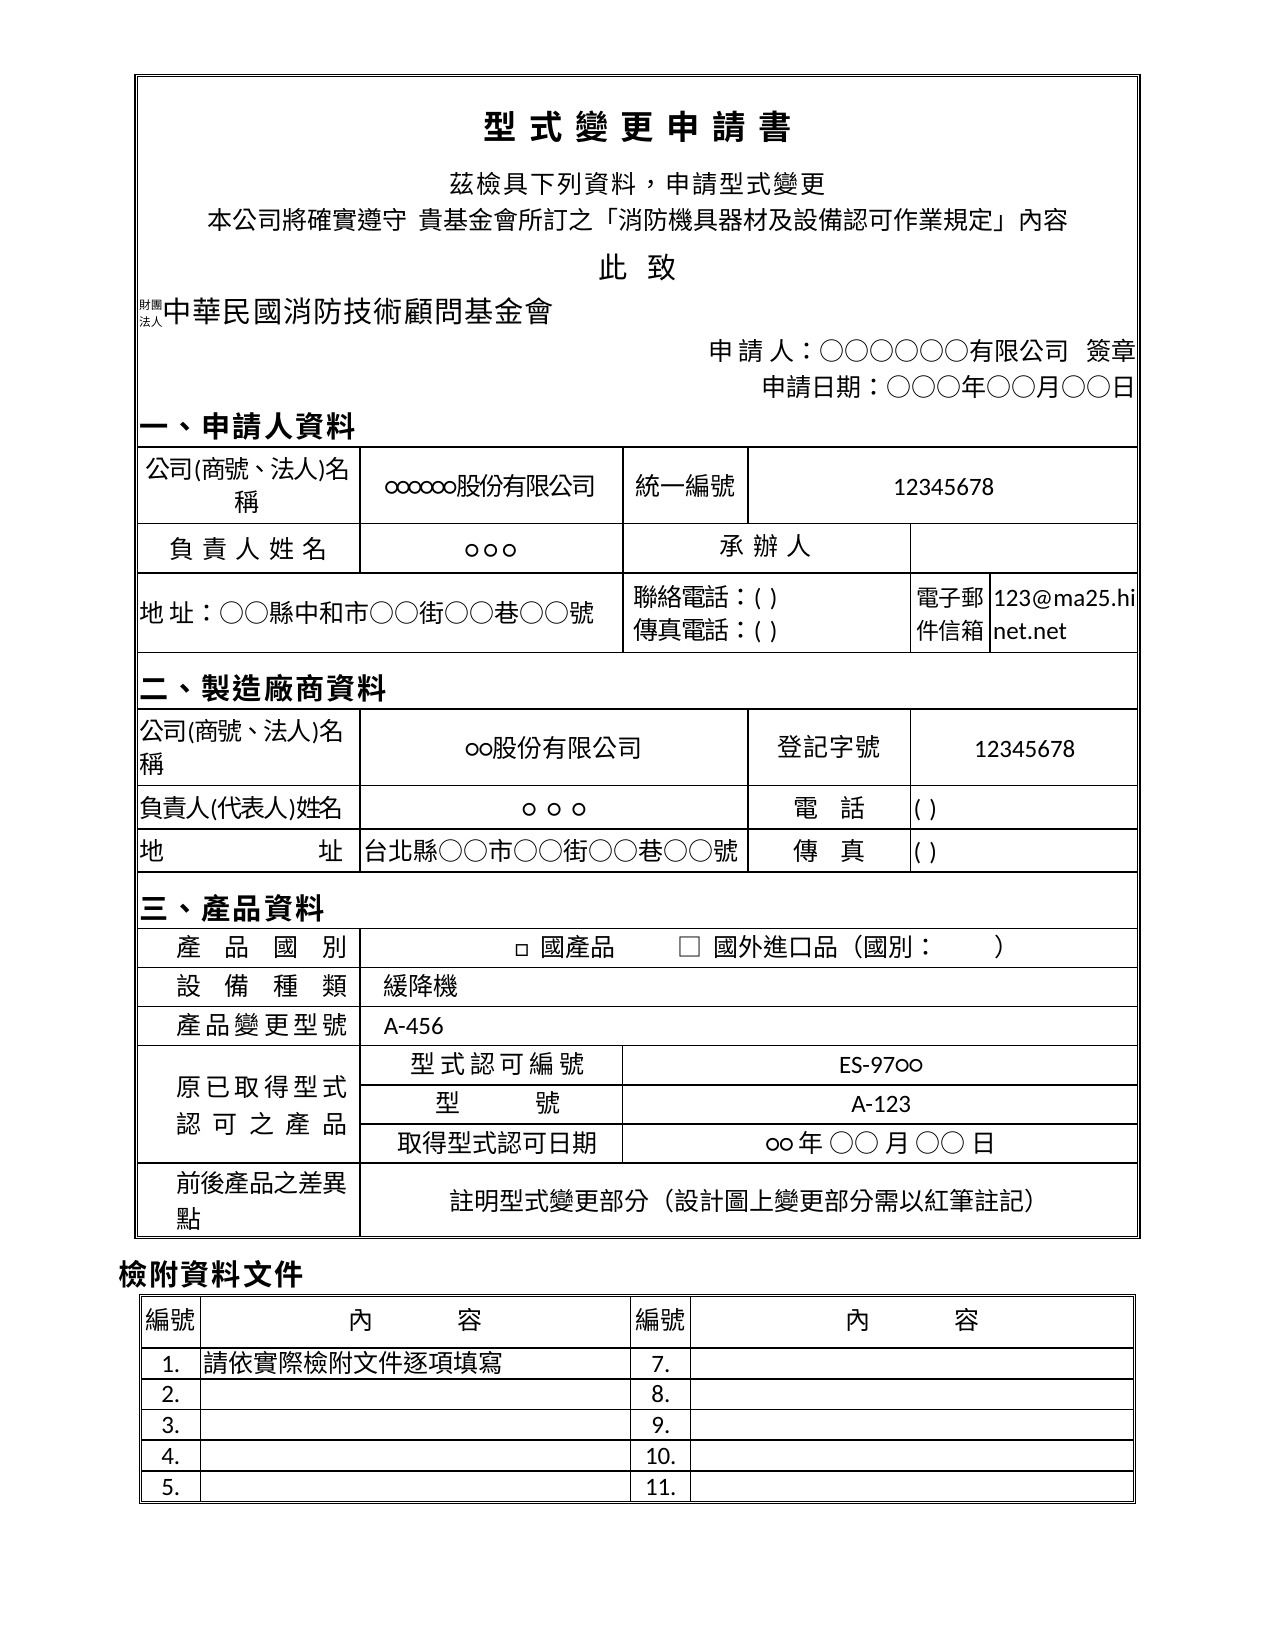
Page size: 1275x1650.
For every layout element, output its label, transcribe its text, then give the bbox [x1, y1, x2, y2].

table_cell 公司(商號、法人)名稱 [138, 448, 359, 523]
table_cell [138, 929, 173, 967]
table_cell 1. [142, 1349, 200, 1378]
table_cell 地 址 [138, 830, 359, 871]
table_cell 電子郵件信箱 [911, 574, 989, 652]
table_cell □ 國產品 □ 國外進口品（國別： ） [361, 929, 1137, 967]
table_cell [691, 1349, 1133, 1378]
table_cell 承 辦 人 [624, 524, 910, 572]
table_cell 註明型式變更部分（設計圖上變更部分需以紅筆註記） [361, 1164, 1137, 1236]
table_cell 產品國別 [173, 929, 359, 967]
table_cell 型號 [361, 1086, 622, 1123]
table_cell ( ) [911, 786, 1137, 828]
table_cell ○○○○○○股份有限公司 [361, 448, 622, 523]
table_header 編號 [631, 1297, 690, 1347]
table_cell 型式認可編號 [361, 1046, 622, 1084]
table_header 編號 [142, 1297, 200, 1347]
table_cell ○○ 年 ○○ 月 ○○ 日 [623, 1125, 1137, 1162]
table_cell 統一編號 [624, 448, 747, 523]
table_cell 三、產品資料 [138, 873, 1137, 928]
table_cell ○ ○ ○ [361, 524, 622, 572]
table_cell A-123 [623, 1086, 1137, 1123]
table_cell [201, 1472, 630, 1501]
table_cell [201, 1380, 630, 1408]
table_cell [691, 1472, 1133, 1501]
table_cell 負責人姓名 [138, 524, 359, 572]
table_cell [138, 968, 173, 1006]
table_cell 11. [631, 1472, 690, 1501]
table_cell A-456 [361, 1007, 1137, 1045]
table_cell [138, 1007, 173, 1045]
table_cell 公司(商號、法人)名稱 [138, 710, 359, 785]
table_cell ○○股份有限公司 [361, 710, 747, 785]
table_cell 4. [142, 1441, 200, 1470]
table_cell 前後產品之差異點 [173, 1164, 359, 1236]
table_cell 取得型式認可日期 [361, 1125, 622, 1162]
table_cell 8. [631, 1380, 690, 1408]
table_cell [691, 1380, 1133, 1408]
table_cell 5. [142, 1472, 200, 1501]
table_cell 請依實際檢附文件逐項填寫 [201, 1349, 630, 1378]
table_cell [691, 1410, 1133, 1439]
table_cell 123@ma25.hinet.net [991, 574, 1137, 652]
table_cell 登記字號 [749, 710, 910, 785]
table_cell 產品變更型號 [173, 1007, 359, 1045]
table_header 內 容 [201, 1297, 630, 1347]
table_cell 12345678 [749, 448, 1137, 523]
table_cell 2. [142, 1380, 200, 1408]
table_cell 地 址：○○縣中和市○○街○○巷○○號 [138, 574, 622, 652]
table_cell [201, 1410, 630, 1439]
table_cell 負責人(代表人)姓名 [138, 786, 359, 828]
table_cell 原已取得型式 認可之產品 [173, 1046, 359, 1162]
table_cell 3. [142, 1410, 200, 1439]
table_cell 聯絡電話：( ) 傳真電話：( ) [624, 574, 910, 652]
table_cell ( ) [911, 830, 1137, 871]
table_header 型式變更申請書 茲檢具下列資料，申請型式變更 本公司將確實遵守 貴基金會所訂之「消防機具器材及設備認可作業規定」內容 此 致 中華民國消防技術顧問基金會 申 請 人：○○○○○○有限公司 簽章 申請日期：○○○年○○月○○日 一、申請人資料 [138, 77, 1137, 446]
table_cell [691, 1441, 1133, 1470]
table_cell 9. [631, 1410, 690, 1439]
table_cell 設備種類 [173, 968, 359, 1006]
table_cell 12345678 [911, 710, 1137, 785]
table_cell 電 話 [749, 786, 910, 828]
table_cell 7. [631, 1349, 690, 1378]
table_cell ES-97○○ [623, 1046, 1137, 1084]
table_cell ○ ○ ○ [361, 786, 747, 828]
table_cell [911, 524, 1137, 572]
table_header 內 容 [691, 1297, 1133, 1347]
table_cell [138, 1164, 173, 1236]
table_cell 傳 真 [749, 830, 910, 871]
table_cell [201, 1441, 630, 1470]
table_cell 緩降機 [361, 968, 1137, 1006]
table_cell 二、製造廠商資料 [138, 653, 1137, 708]
table_cell 10. [631, 1441, 690, 1470]
text 檢附資料文件 [118, 1252, 1157, 1294]
table_cell 台北縣○○市○○街○○巷○○號 [361, 830, 747, 871]
table_cell [138, 1046, 173, 1162]
